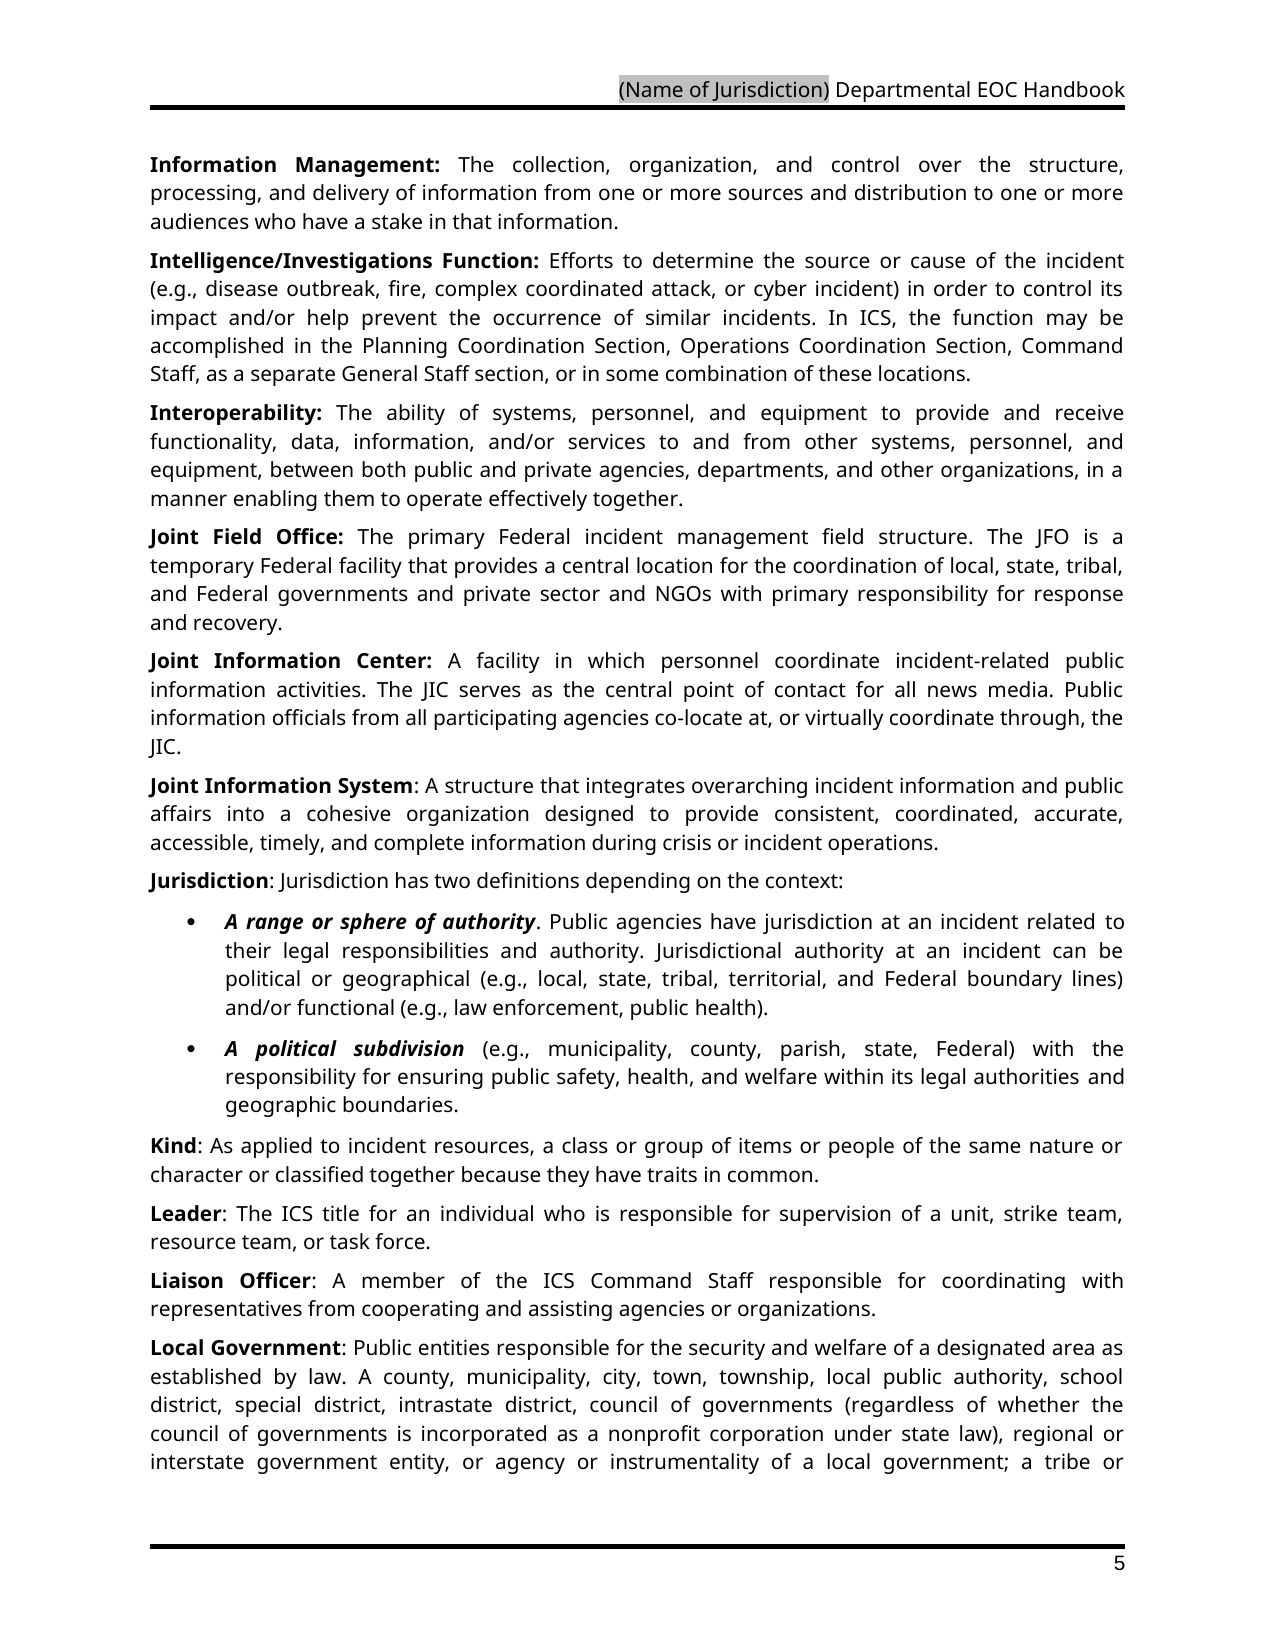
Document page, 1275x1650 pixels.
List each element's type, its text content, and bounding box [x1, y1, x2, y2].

text Information Management: The collection, organization, and control over the structure, processing, and delivery of information from one or more sources and distribution to one or more audiences who have a stake in that information. [150, 150, 1125, 235]
text A range or sphere of authority. Public agencies have jurisdiction at an incident related to their legal responsibilities and authority. Jurisdictional authority at an incident can be political or geographical (e.g., local, state, tribal, territorial, and Federal boundary lines) and/or functional (e.g., law enforcement, public health). [187, 907, 1125, 1021]
text Joint Information Center: A facility in which personnel coordinate incident-related public information activities. The JIC serves as the central point of contact for all news media. Public information officials from all participating agencies co-locate at, or virtually coordinate through, the JIC. [150, 647, 1125, 760]
text Leader: The ICS title for an individual who is responsible for supervision of a unit, strike team, resource team, or task force. [150, 1199, 1125, 1256]
text Interoperability: The ability of systems, personnel, and equipment to provide and receive functionality, data, information, and/or services to and from other systems, personnel, and equipment, between both public and private agencies, departments, and other organizations, in a manner enabling them to operate effectively together. [150, 398, 1125, 512]
text Jurisdiction: Jurisdiction has two definitions depending on the context: [150, 867, 1125, 895]
text Joint Field Office: The primary Federal incident management field structure. The JFO is a temporary Federal facility that provides a central location for the coordination of local, state, tribal, and Federal governments and private sector and NGOs with primary responsibility for response and recovery. [150, 522, 1125, 636]
text Joint Information System: A structure that integrates overarching incident information and public affairs into a cohesive organization designed to provide consistent, coordinated, accurate, accessible, timely, and complete information during crisis or incident operations. [150, 771, 1125, 856]
text A political subdivision (e.g., municipality, county, parish, state, Federal) with the responsibility for ensuring public safety, health, and welfare within its legal authorities and geographic boundaries. [187, 1034, 1125, 1119]
text Intelligence/Investigations Function: Efforts to determine the source or cause of the incident (e.g., disease outbreak, fire, complex coordinated attack, or cyber incident) in order to control its impact and/or help prevent the occurrence of similar incidents. In ICS, the function may be accomplished in the Planning Coordination Section, Operations Coordination Section, Command Staff, as a separate General Staff section, or in some combination of these locations. [150, 246, 1125, 388]
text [150, 1333, 1125, 1476]
text Kind: As applied to incident resources, a class or group of items or people of the same nature or character or classified together because they have traits in common. [150, 1132, 1125, 1188]
text Liaison Officer: A member of the ICS Command Staff responsible for coordinating with representatives from cooperating and assisting agencies or organizations. [150, 1266, 1125, 1323]
